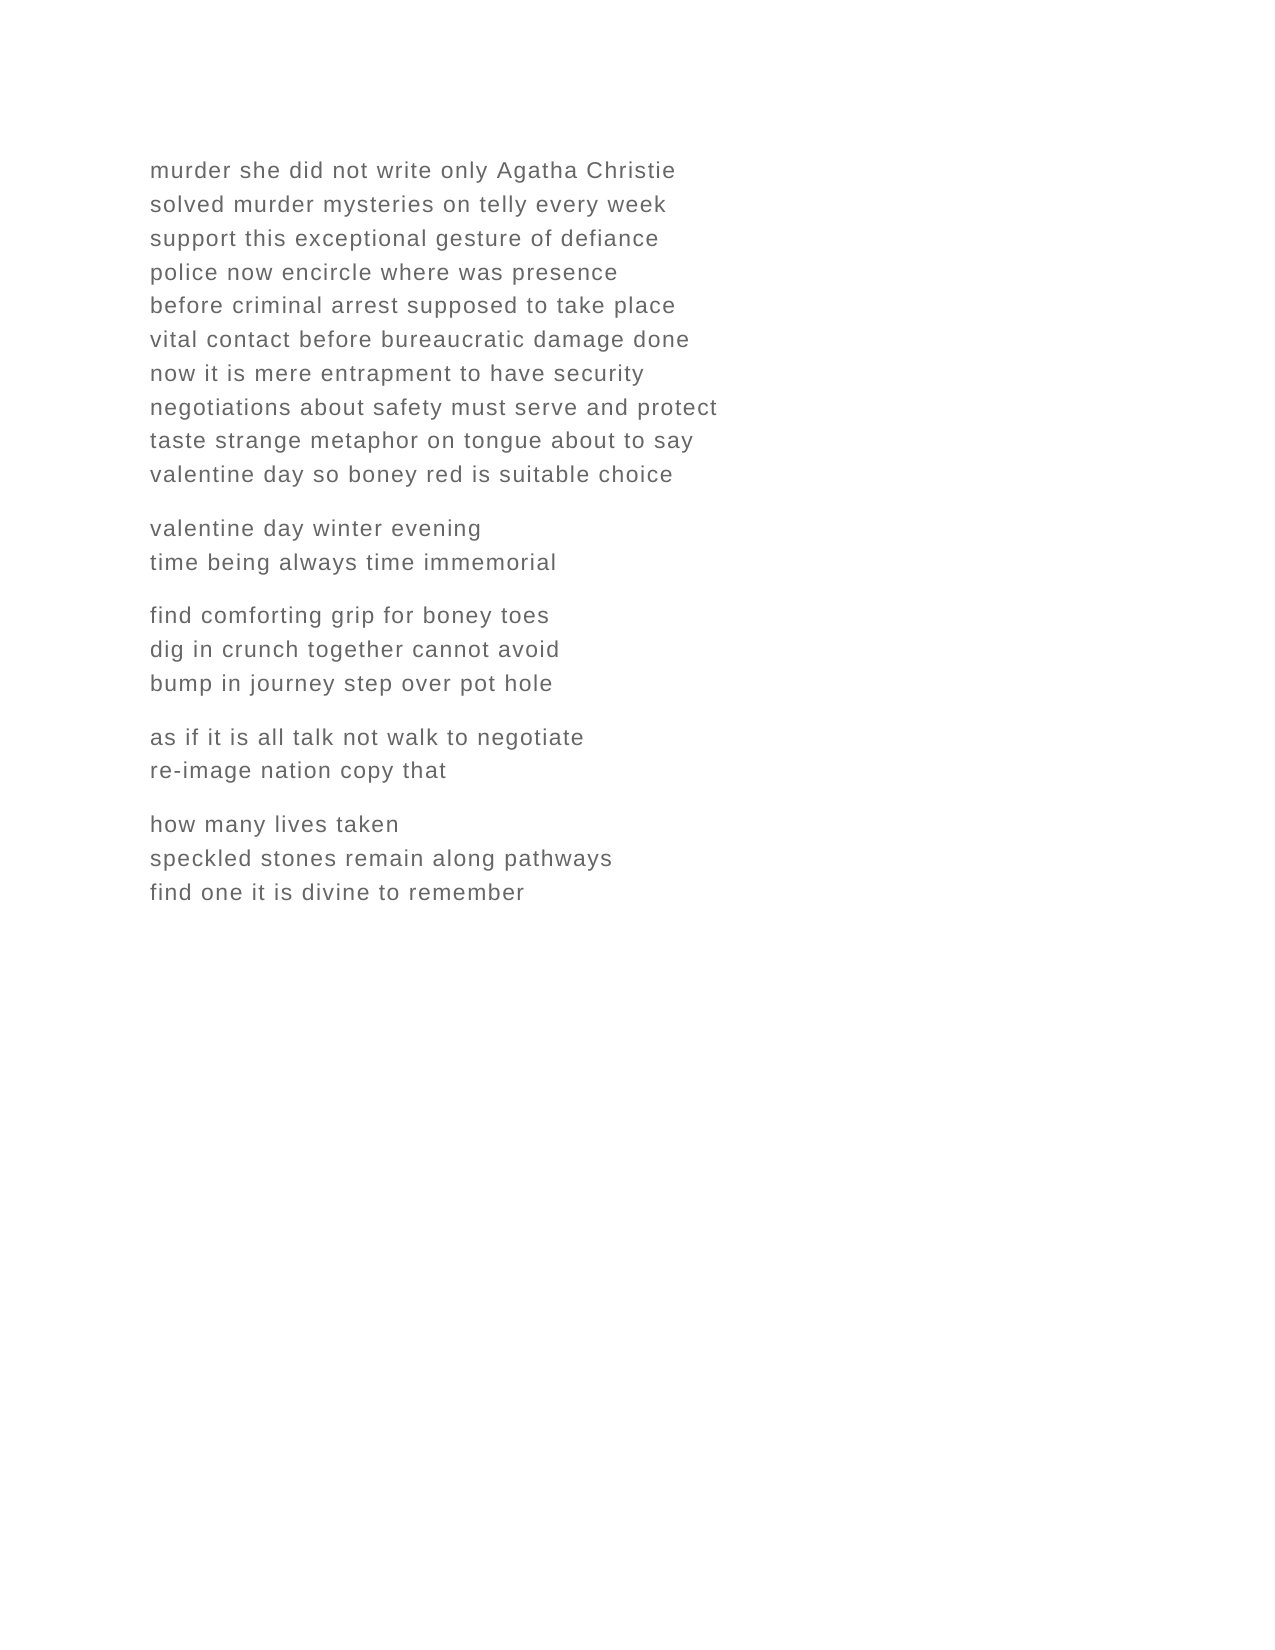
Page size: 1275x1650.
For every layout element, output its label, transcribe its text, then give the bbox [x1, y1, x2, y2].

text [150, 150, 1125, 251]
text find comforting grip for boney toes dig in crunch together cannot avoid bump in journey step over pot hole [150, 595, 1125, 696]
text valentine day winter evening time being always time immemorial [150, 507, 1125, 575]
text police now encircle where was presence before criminal arrest supposed to take place vital contact before bureaucratic damage done now it is mere entrapment to have security negotiations about safety must serve and protect taste strange metaphor on tongue about to say valentine day so boney red is suitable choice [150, 251, 1125, 487]
text how many lives taken speckled stones remain along pathways find one it is divine to remember [150, 804, 1125, 905]
text as if it is all talk not walk to negotiate re-image nation copy that [150, 716, 1125, 784]
